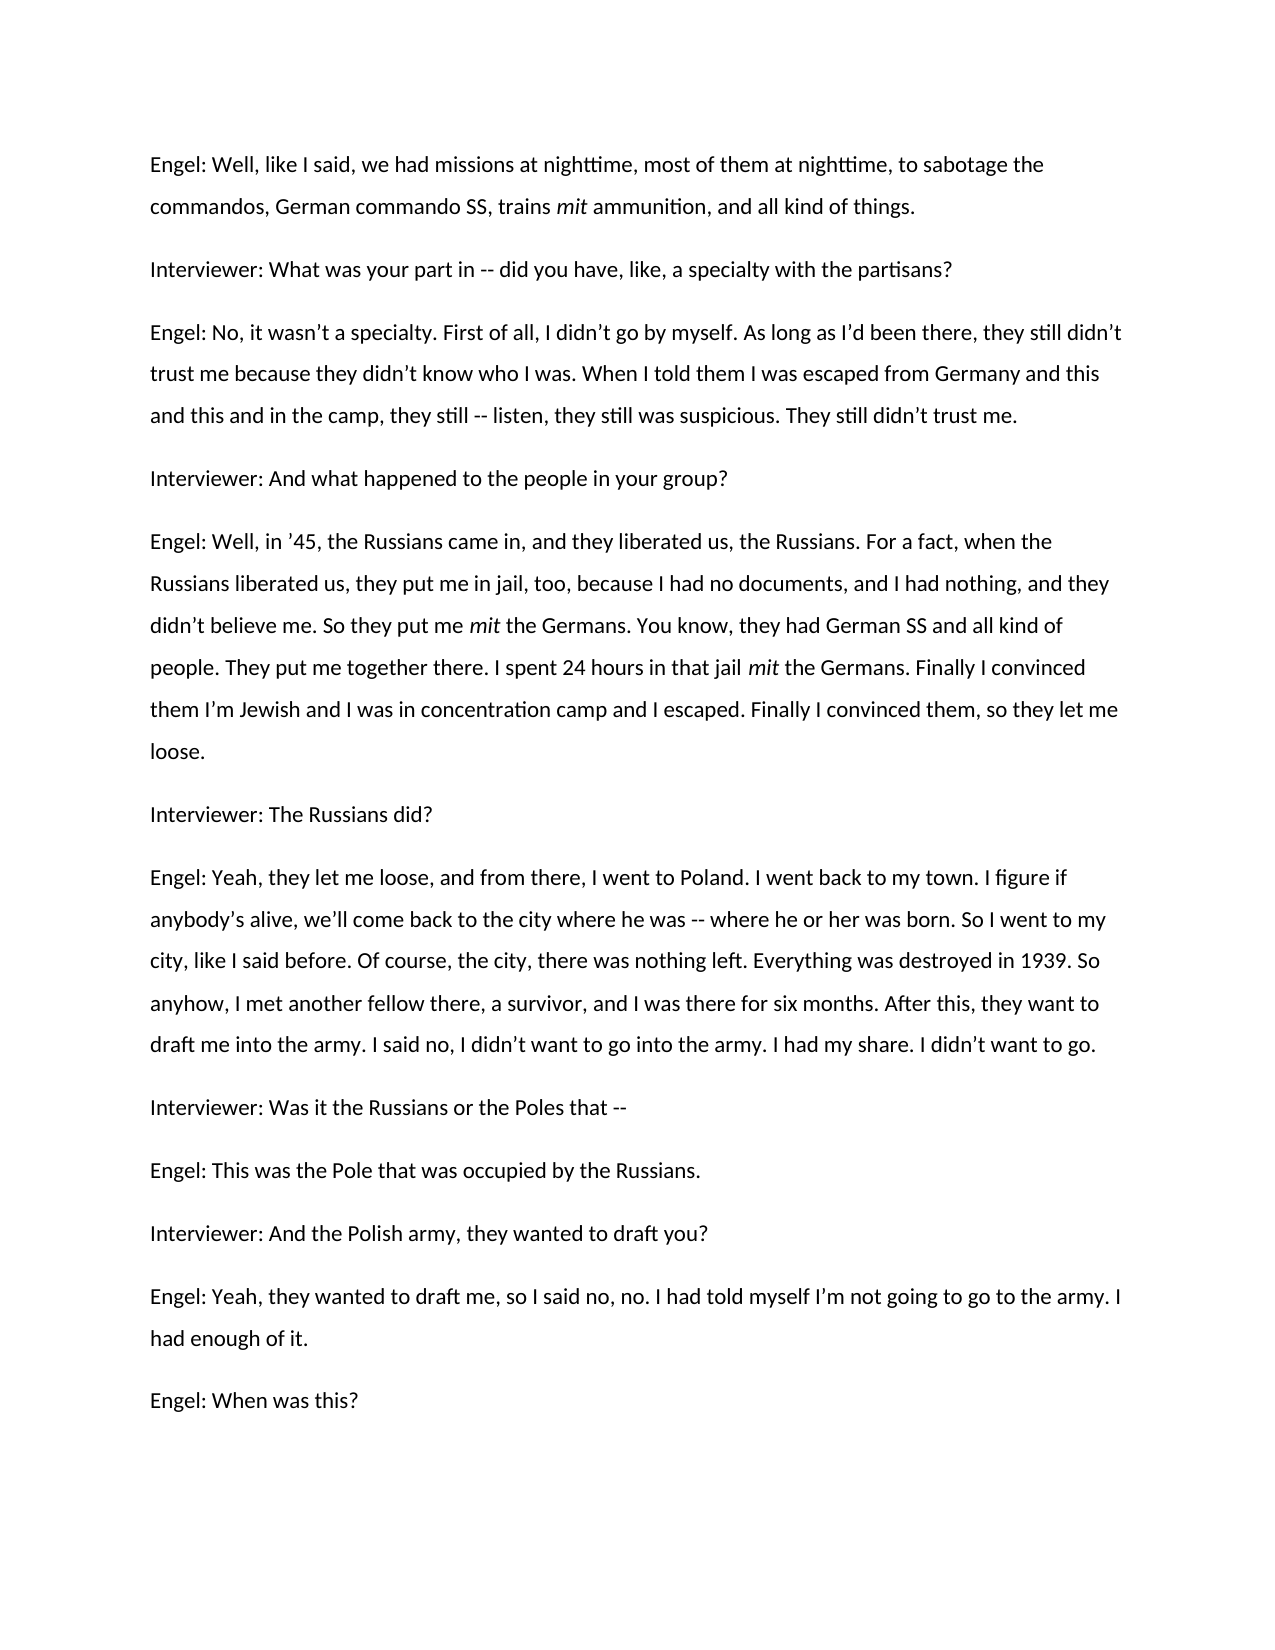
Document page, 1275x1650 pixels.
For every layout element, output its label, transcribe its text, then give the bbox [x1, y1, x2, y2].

text Engel: Well, in ’45, the Russians came in, and they liberated us, the Russians. For a fact, when the Russians liberated us, they put me in jail, too, because I had no documents, and I had nothing, and they didn’t believe me. So they put me mit the Germans. You know, they had German SS and all kind of people. They put me together there. I spent 24 hours in that jail mit the Germans. Finally I convinced them I’m Jewish and I was in concentration camp and I escaped. Finally I convinced them, so they let me loose. [150, 527, 1125, 765]
text Interviewer: And the Polish army, they wanted to draft you? [150, 1219, 1125, 1247]
text Engel: No, it wasn’t a specialty. First of all, I didn’t go by myself. As long as I’d been there, they still didn’t trust me because they didn’t know who I was. When I told them I was escaped from Germany and this and this and in the camp, they still -- listen, they still was suspicious. They still didn’t trust me. [150, 318, 1125, 429]
text Engel: Yeah, they wanted to draft me, so I said no, no. I had told myself I’m not going to go to the army. I had enough of it. [150, 1282, 1125, 1352]
text Interviewer: Was it the Russians or the Poles that -- [150, 1093, 1125, 1121]
text Interviewer: What was your part in -- did you have, like, a specialty with the partisans? [150, 255, 1125, 283]
text Engel: When was this? [150, 1387, 1125, 1415]
text Engel: Yeah, they let me loose, and from there, I went to Poland. I went back to my town. I figure if anybody’s alive, we’ll come back to the city where he was -- where he or her was born. So I went to my city, like I said before. Of course, the city, there was nothing left. Everything was destroyed in 1939. So anyhow, I met another fellow there, a survivor, and I was there for six months. After this, they want to draft me into the army. I said no, I didn’t want to go into the army. I had my share. I didn’t want to go. [150, 863, 1125, 1059]
text Interviewer: And what happened to the people in your group? [150, 464, 1125, 492]
text Interviewer: The Russians did? [150, 800, 1125, 828]
text Engel: This was the Pole that was occupied by the Russians. [150, 1156, 1125, 1184]
text Engel: Well, like I said, we had missions at nighttime, most of them at nighttime, to sabotage the commandos, German commando SS, trains mit ammunition, and all kind of things. [150, 150, 1125, 220]
